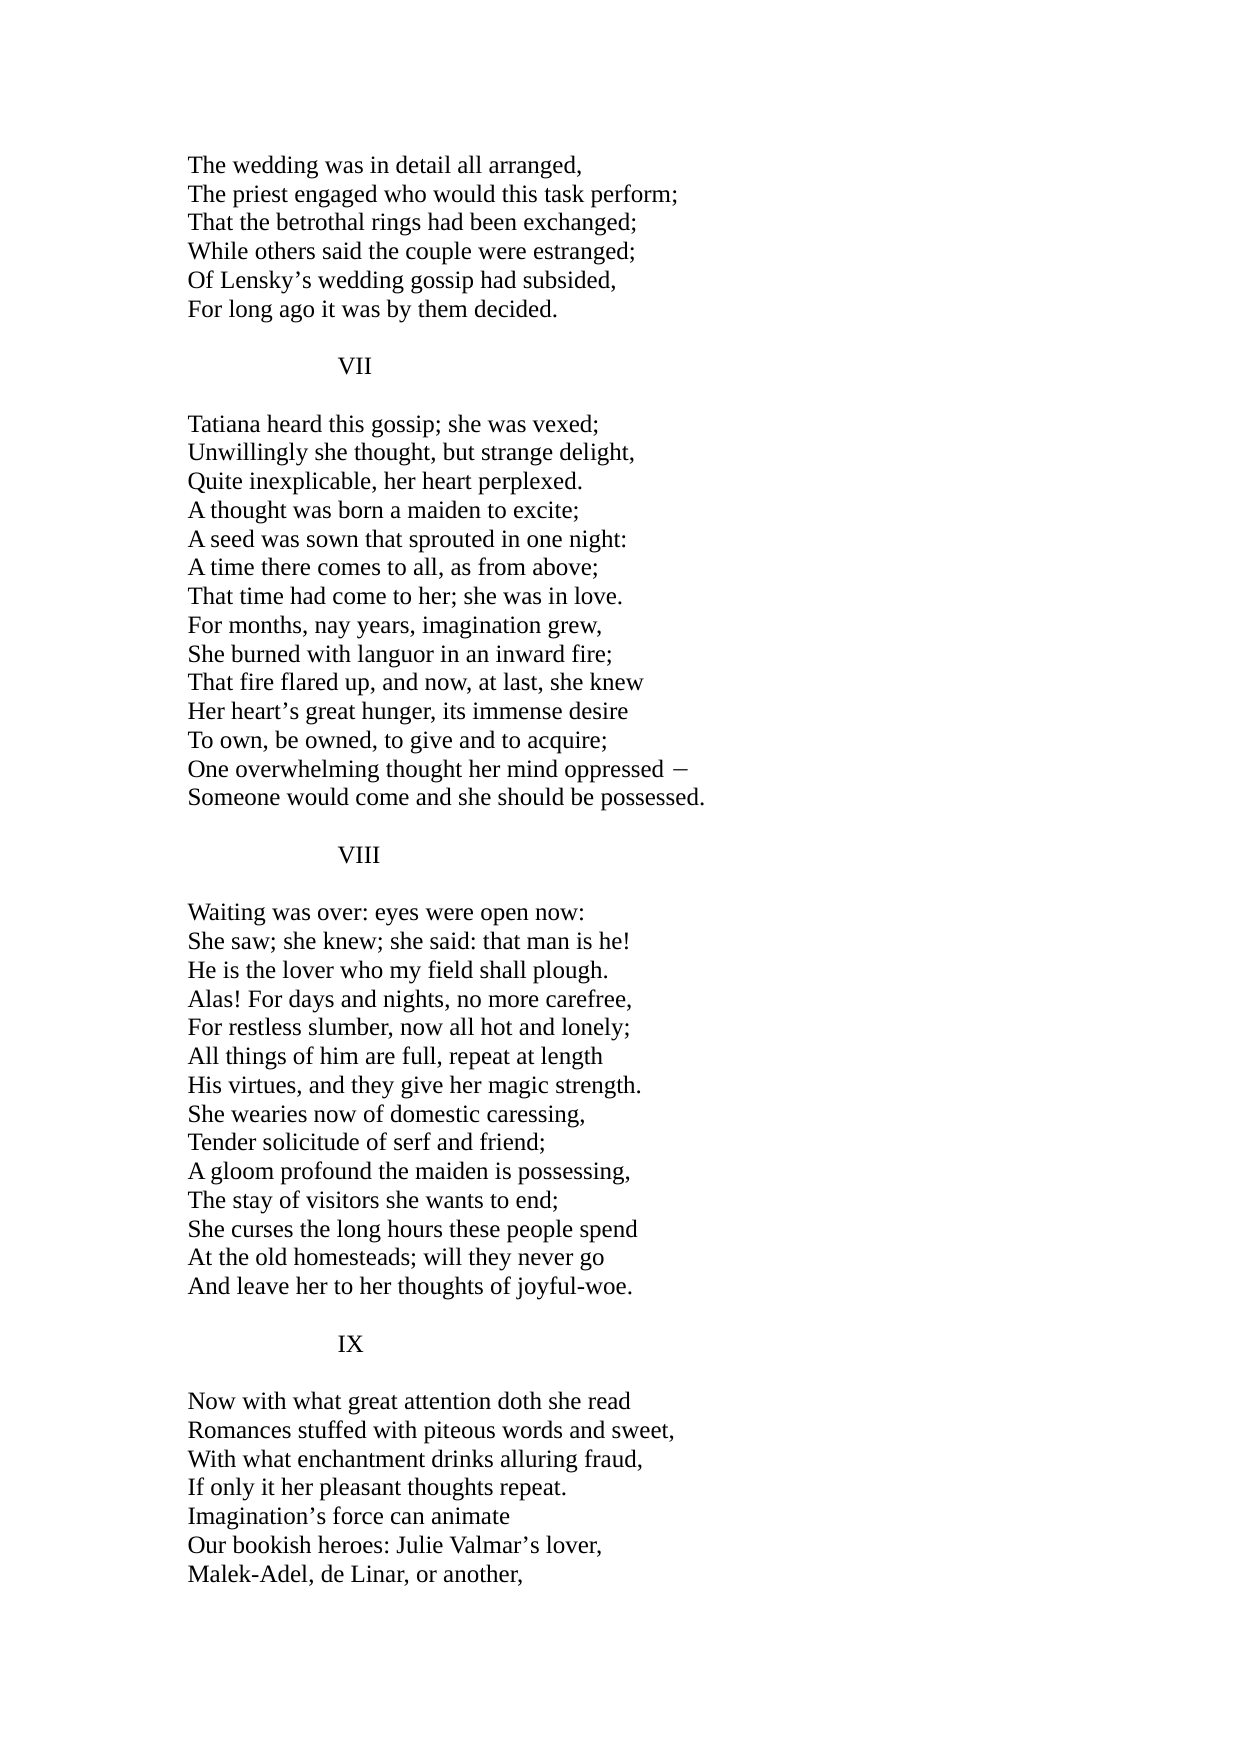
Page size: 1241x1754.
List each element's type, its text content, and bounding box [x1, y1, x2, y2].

text If only it her pleasant thoughts repeat. [187, 1472, 1053, 1501]
text That time had come to her; she was in love. [187, 581, 1053, 610]
text Someone would come and she should be possessed. [187, 782, 1053, 811]
text While others said the couple were estranged; [187, 236, 1053, 265]
text That fire flared up, and now, at last, she knew [187, 667, 1053, 696]
text To own, be owned, to give and to acquire; [187, 725, 1053, 754]
text IX [187, 1329, 1053, 1357]
text Malek-Adel, de Linar, or another, [187, 1559, 1053, 1587]
text The wedding was in detail all arranged, [187, 150, 1053, 179]
text Our bookish heroes: Julie Valmar’s lover, [187, 1530, 1053, 1559]
text VIII [187, 840, 1053, 869]
text All things of him are full, repeat at length [187, 1041, 1053, 1070]
text Her heart’s great hunger, its immense desire [187, 696, 1053, 725]
text Imagination’s force can animate [187, 1501, 1053, 1530]
text She burned with languor in an inward fire; [187, 639, 1053, 667]
text Romances stuffed with piteous words and sweet, [187, 1415, 1053, 1444]
text Unwillingly she thought, but strange delight, [187, 437, 1053, 466]
text A time there comes to all, as from above; [187, 552, 1053, 581]
text One overwhelming thought her mind oppressed [187, 754, 1053, 782]
text Now with what great attention doth she read [187, 1386, 1053, 1415]
text For restless slumber, now all hot and lonely; [187, 1012, 1053, 1041]
text She saw; she knew; she said: that man is he! [187, 926, 1053, 955]
text VII [187, 351, 1053, 380]
text She wearies now of domestic caressing, [187, 1099, 1053, 1127]
text The stay of visitors she wants to end; [187, 1185, 1053, 1214]
text He is the lover who my field shall plough. [187, 955, 1053, 984]
text At the old homesteads; will they never go [187, 1242, 1053, 1271]
text With what enchantment drinks alluring fraud, [187, 1444, 1053, 1472]
text The priest engaged who would this task perform; [187, 179, 1053, 207]
text A seed was sown that sprouted in one night: [187, 524, 1053, 552]
text Of Lensky’s wedding gossip had subsided, [187, 265, 1053, 294]
text She curses the long hours these people spend [187, 1214, 1053, 1242]
text Quite inexplicable, her heart perplexed. [187, 466, 1053, 495]
text For months, nay years, imagination grew, [187, 610, 1053, 639]
text For long ago it was by them decided. [187, 294, 1053, 322]
text That the betrothal rings had been exchanged; [187, 207, 1053, 236]
text His virtues, and they give her magic strength. [187, 1070, 1053, 1099]
text And leave her to her thoughts of joyful-woe. [187, 1271, 1053, 1300]
text A thought was born a maiden to excite; [187, 495, 1053, 524]
text Tatiana heard this gossip; she was vexed; [187, 409, 1053, 437]
text Alas! For days and nights, no more carefree, [187, 984, 1053, 1012]
text A gloom profound the maiden is possessing, [187, 1156, 1053, 1185]
text Tender solicitude of serf and friend; [187, 1127, 1053, 1156]
text Waiting was over: eyes were open now: [187, 897, 1053, 926]
